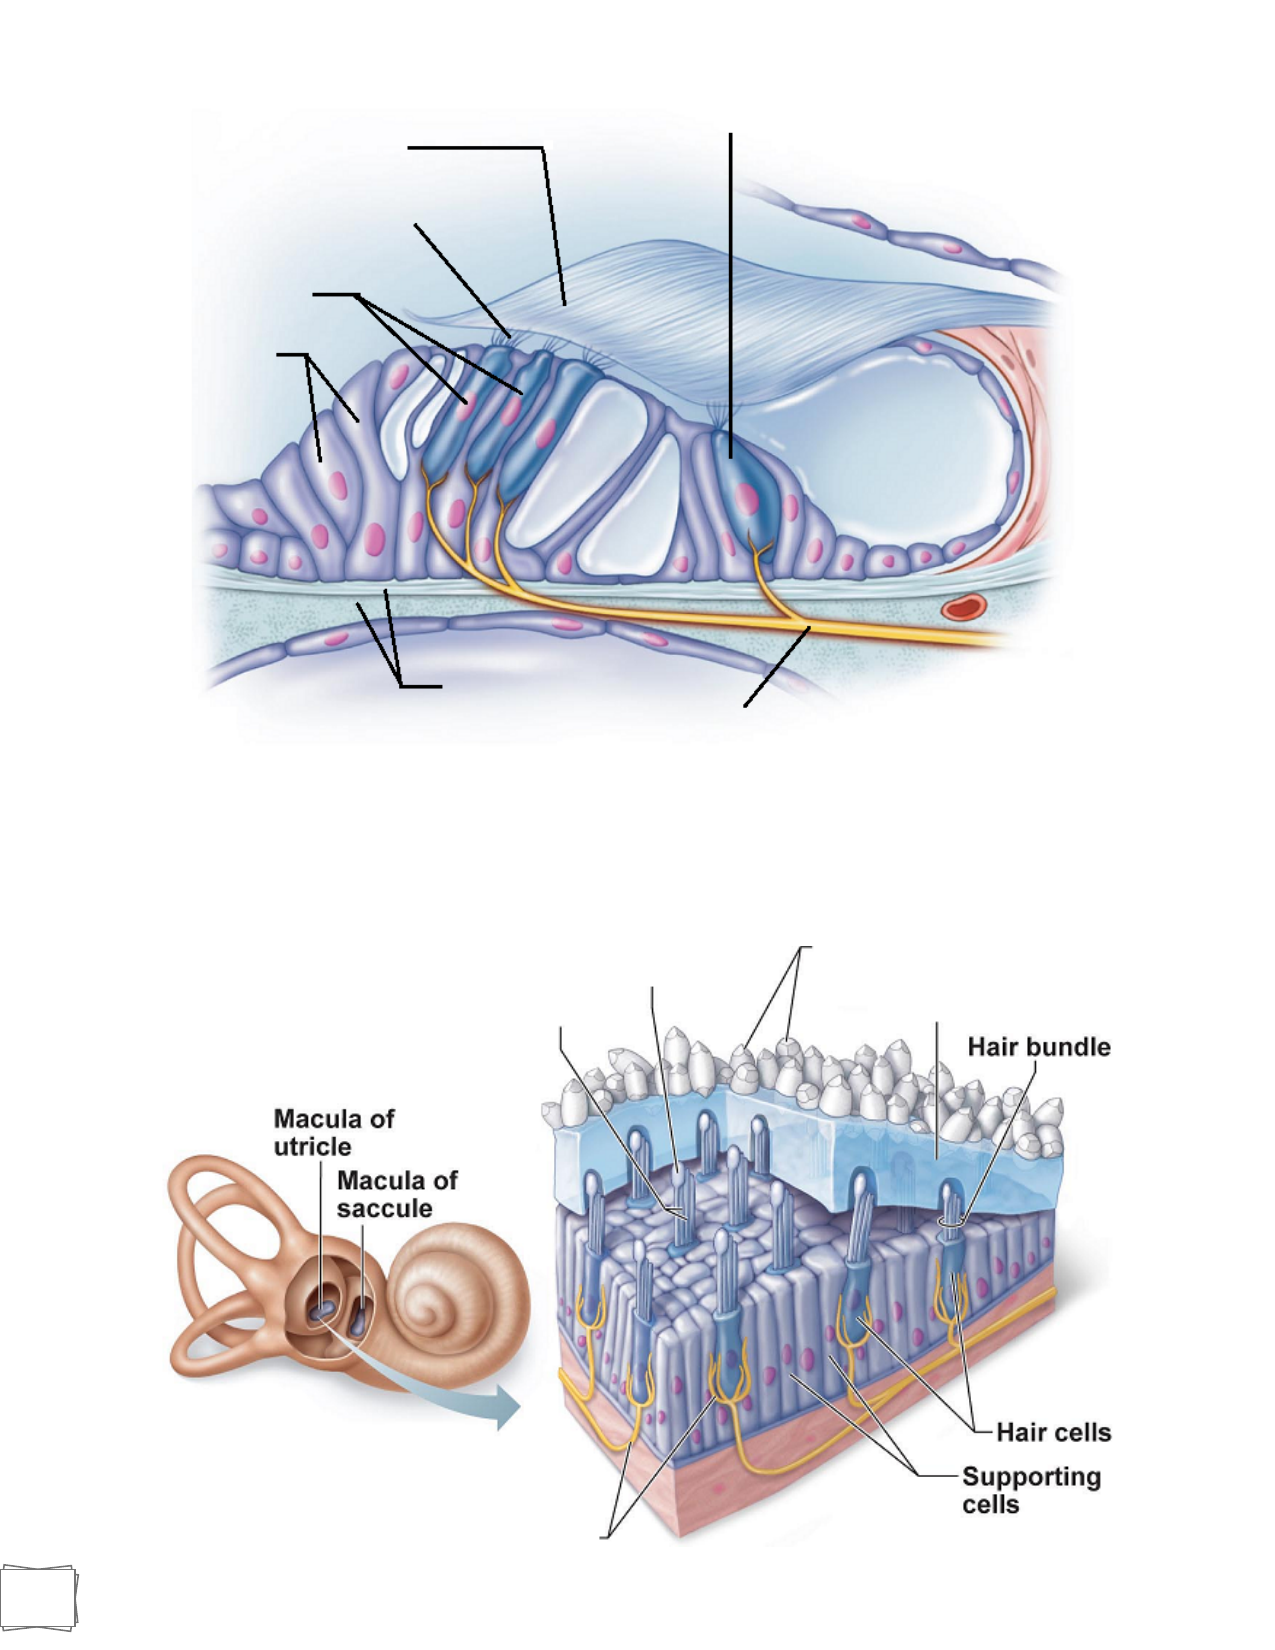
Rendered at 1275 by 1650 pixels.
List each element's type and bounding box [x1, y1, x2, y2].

picture [191, 75, 1084, 750]
picture [157, 946, 1118, 1547]
